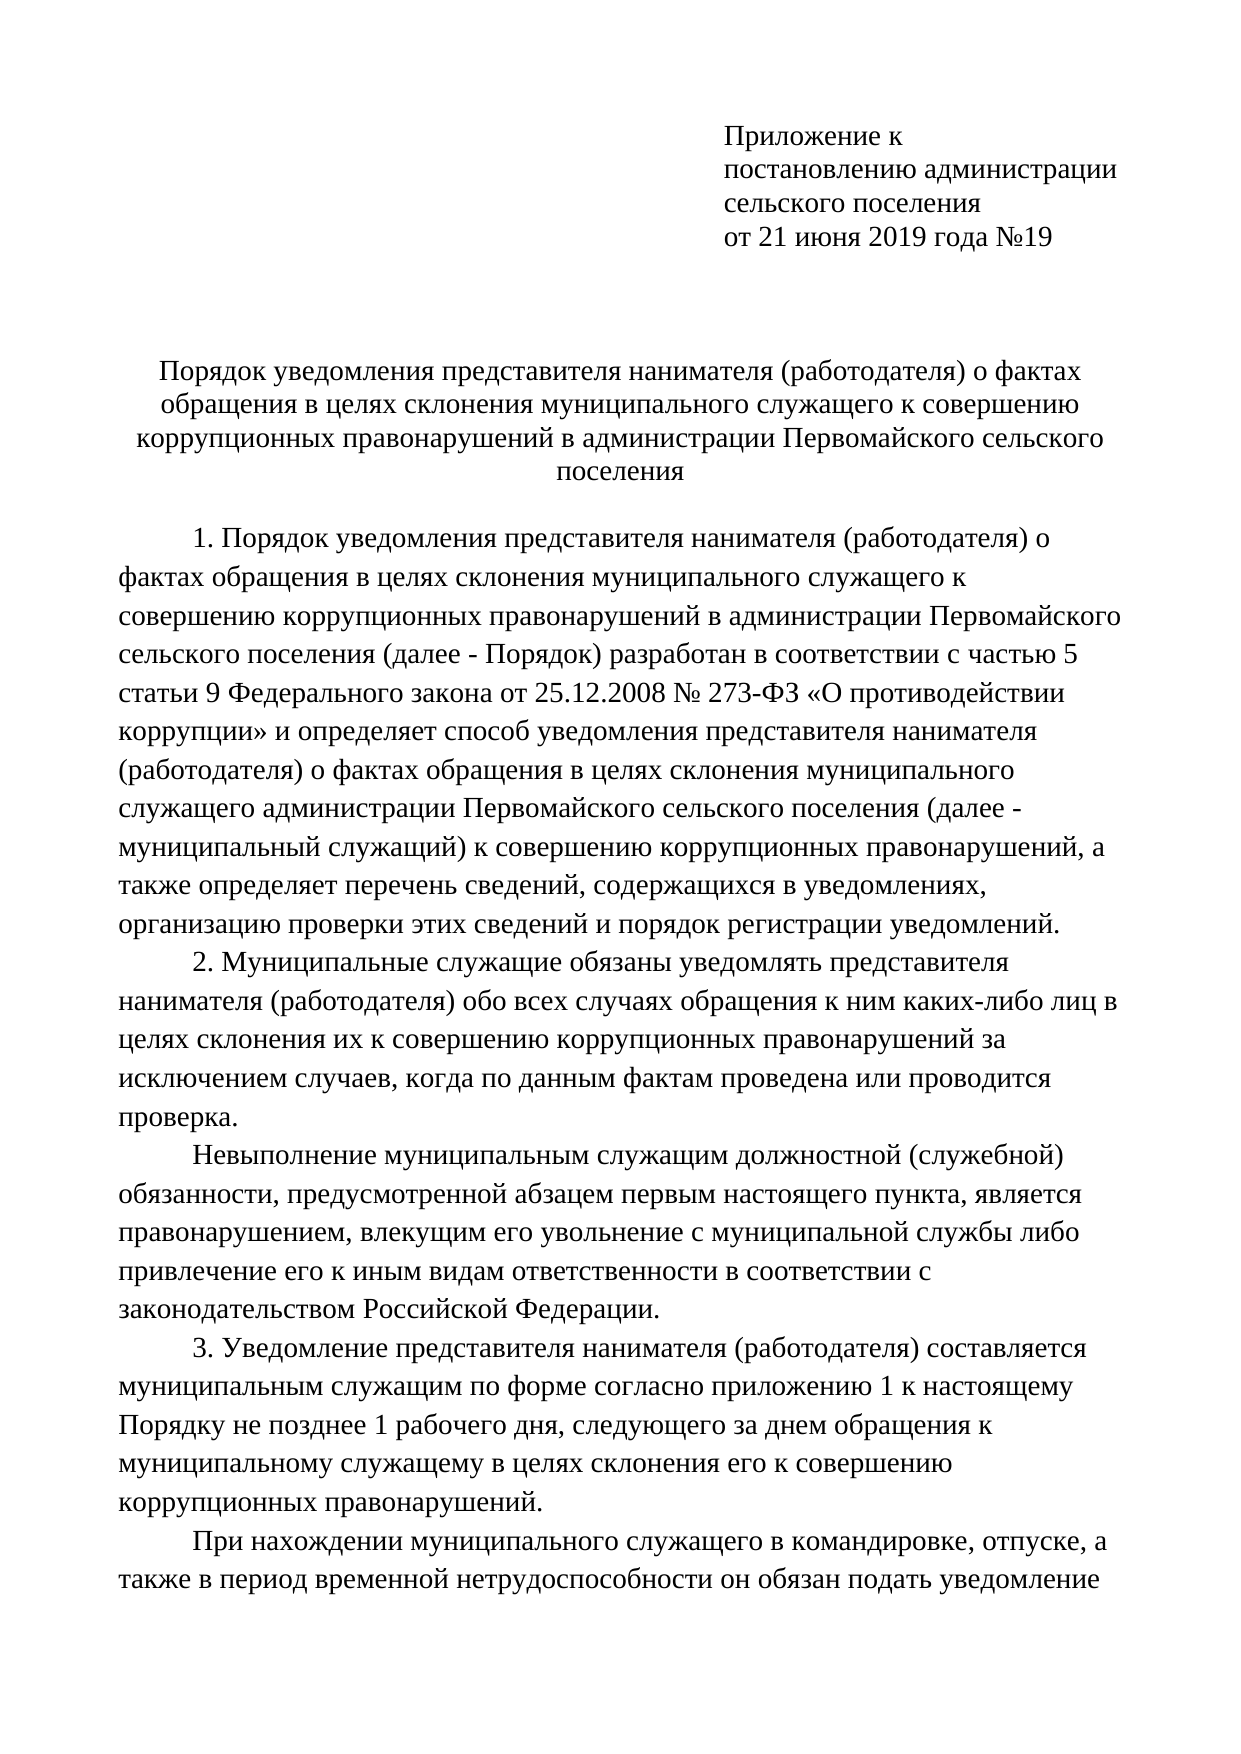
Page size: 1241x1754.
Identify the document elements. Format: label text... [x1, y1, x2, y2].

text 2. Муниципальные служащие обязаны уведомлять представителя нанимателя (работодателя) обо всех случаях обращения к ним каких-либо лиц в целях склонения их к совершению коррупционных правонарушений за исключением случаев, когда по данным фактам проведена или проводится проверка. [118, 944, 1122, 1132]
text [118, 1523, 1122, 1595]
text Порядок уведомления представителя нанимателя (работодателя) о фактах обращения в целях склонения муниципального служащего к совершению коррупционных правонарушений в администрации Первомайского сельского поселения [118, 353, 1122, 487]
text Невыполнение муниципальным служащим должностной (служебной) обязанности, предусмотренной абзацем первым настоящего пункта, является правонарушением, влекущим его увольнение с муниципальной службы либо привлечение его к иным видам ответственности в соответствии с законодательством Российской Федерации. [118, 1137, 1122, 1325]
text от 21 июня 2019 года №19 [118, 219, 1122, 252]
text 1. Порядок уведомления представителя нанимателя (работодателя) о фактах обращения в целях склонения муниципального служащего к совершению коррупционных правонарушений в администрации Первомайского сельского поселения (далее - Порядок) разработан в соответствии с частью 5 статьи 9 Федерального закона от 25.12.2008 № 273-ФЗ «О противодействии коррупции» и определяет способ уведомления представителя нанимателя (работодателя) о фактах обращения в целях склонения муниципального служащего администрации Первомайского сельского поселения (далее - муниципальный служащий) к совершению коррупционных правонарушений, а также определяет перечень сведений, содержащихся в уведомлениях, организацию проверки этих сведений и порядок регистрации уведомлений. [118, 521, 1122, 939]
text сельского поселения [118, 185, 1122, 219]
text Приложение к [118, 118, 1122, 152]
text постановлению администрации [118, 152, 1122, 185]
text 3. Уведомление представителя нанимателя (работодателя) составляется муниципальным служащим по форме согласно приложению 1 к настоящему Порядку не позднее 1 рабочего дня, следующего за днем обращения к муниципальному служащему в целях склонения его к совершению коррупционных правонарушений. [118, 1330, 1122, 1518]
